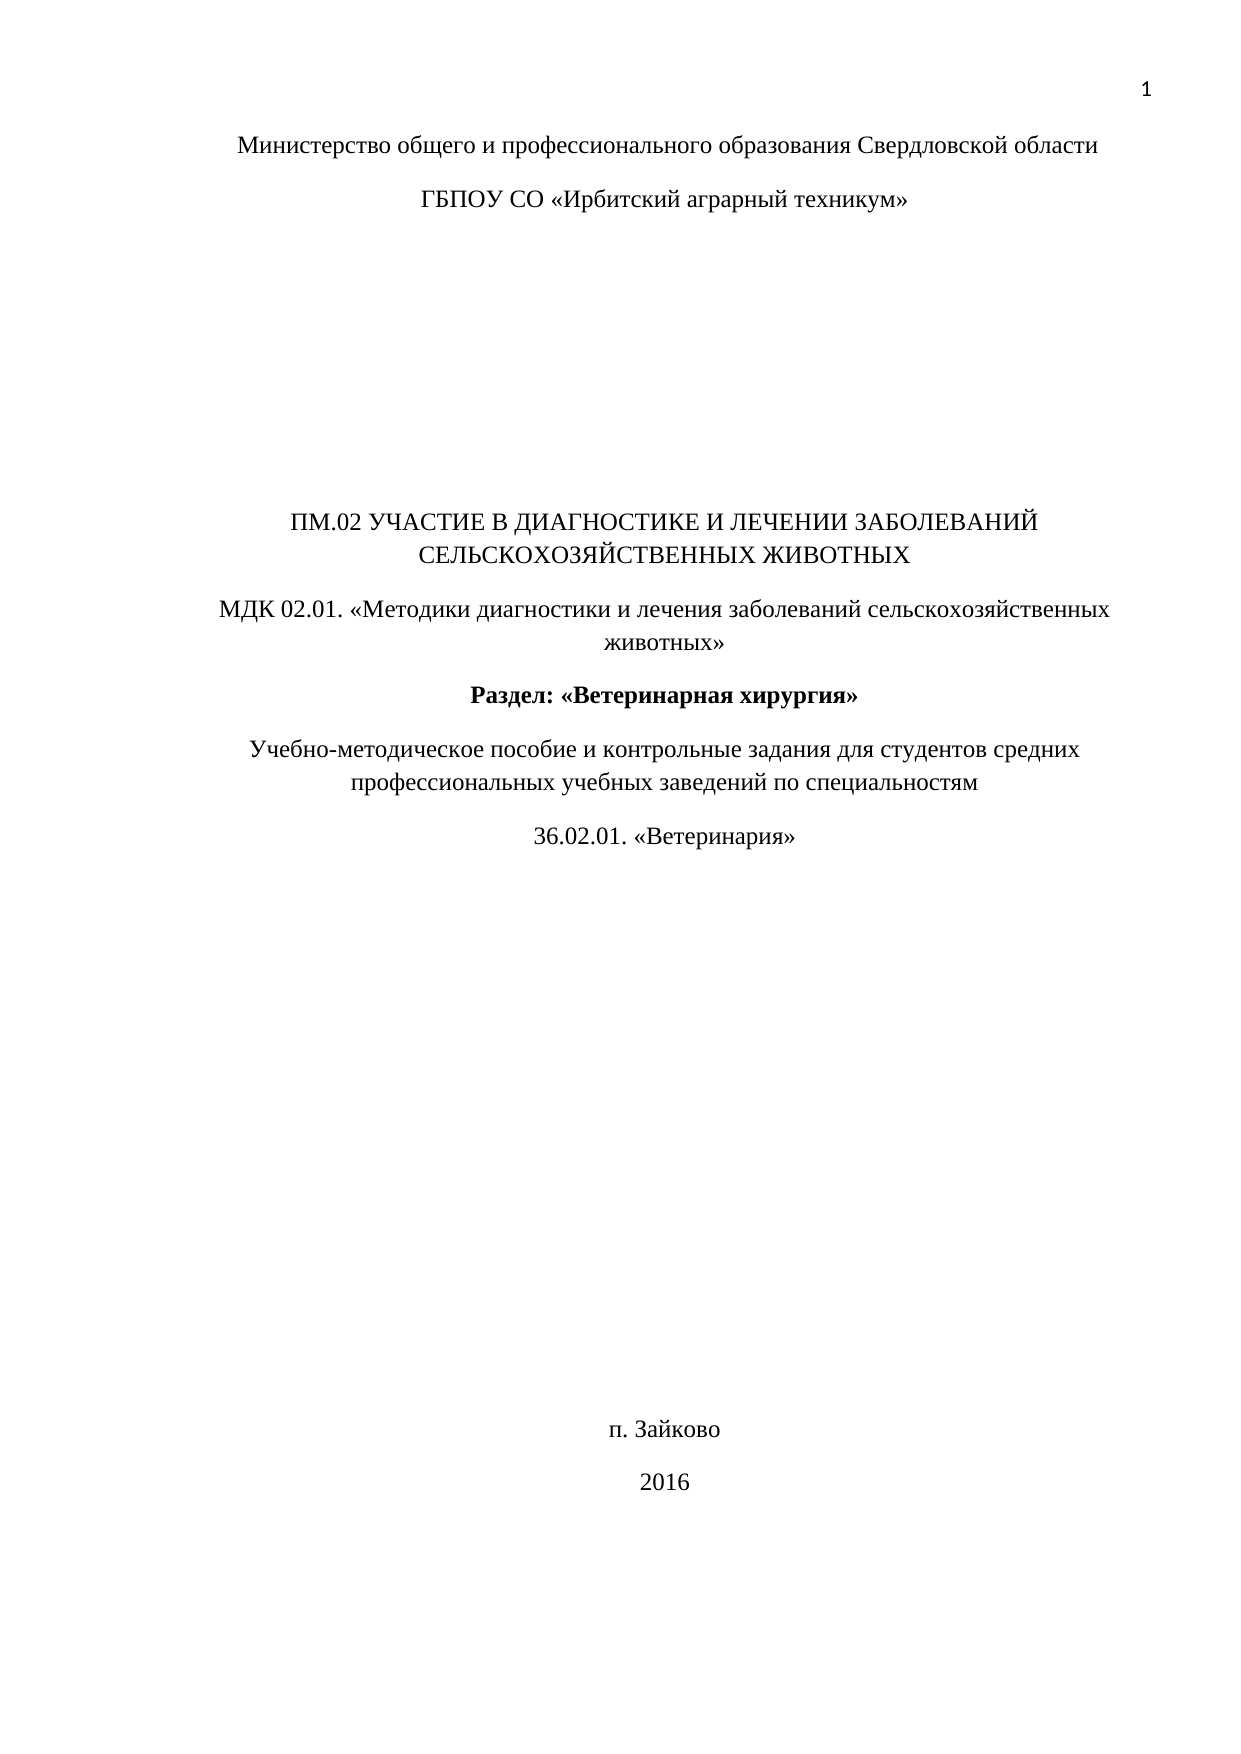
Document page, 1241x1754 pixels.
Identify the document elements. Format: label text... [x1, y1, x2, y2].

text п. Зайково [177, 1414, 1152, 1442]
text Министерство общего и профессионального образования Свердловской области [177, 130, 1152, 158]
text МДК 02.01. «Методики диагностики и лечения заболеваний сельскохозяйственных животных» [177, 594, 1152, 655]
text Учебно-методическое пособие и контрольные задания для студентов средних профессиональных учебных заведений по специальностям [177, 734, 1152, 796]
text 2016 [177, 1467, 1152, 1496]
text ПМ.02 УЧАСТИЕ В ДИАГНОСТИКЕ И ЛЕЧЕНИИ ЗАБОЛЕВАНИЙ СЕЛЬСКОХОЗЯЙСТВЕННЫХ ЖИВОТНЫХ [177, 507, 1152, 568]
text ГБПОУ СО «Ирбитский аграрный техникум» [177, 184, 1152, 212]
text Раздел: «Ветеринарная хирургия» [177, 681, 1152, 709]
text 36.02.01. «Ветеринария» [177, 821, 1152, 850]
